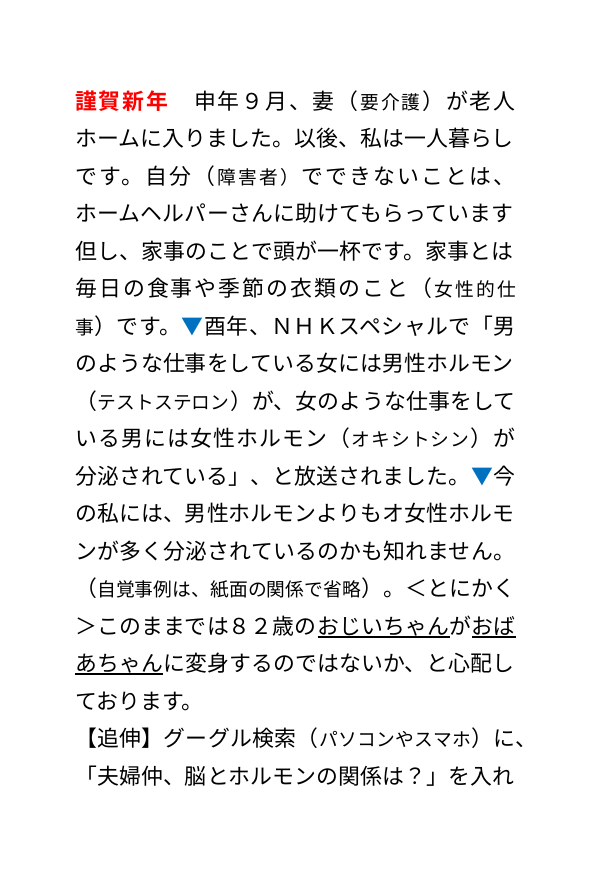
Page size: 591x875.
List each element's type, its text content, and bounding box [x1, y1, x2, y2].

text 謹賀新年 申年９月、妻（要介護）が老人ホームに入りました。以後、私は一人暮らしです。自分（障害者）でできないことは、ホームヘルパーさんに助けてもらっています。但し、家事のことで頭が一杯です。家事とは、毎日の食事や季節の衣類のこと（女性的仕事）です。▼酉年、ＮＨＫスペシャルで「男のような仕事をしている女には男性ホルモン（テストステロン）が、女のような仕事をしている男には女性ホルモン（オキシトシン）が分泌されている」、と放送されました。▼今の私には、男性ホルモンよりもオ女性ホルモンが多く分泌されているのかも知れません。（自覚事例は、紙面の関係で省略）。＜とにかく＞このままでは８２歳のおじいちゃんがおばあちゃんに変身するのではないか、と心配しております。 [75, 81, 516, 718]
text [75, 718, 516, 793]
